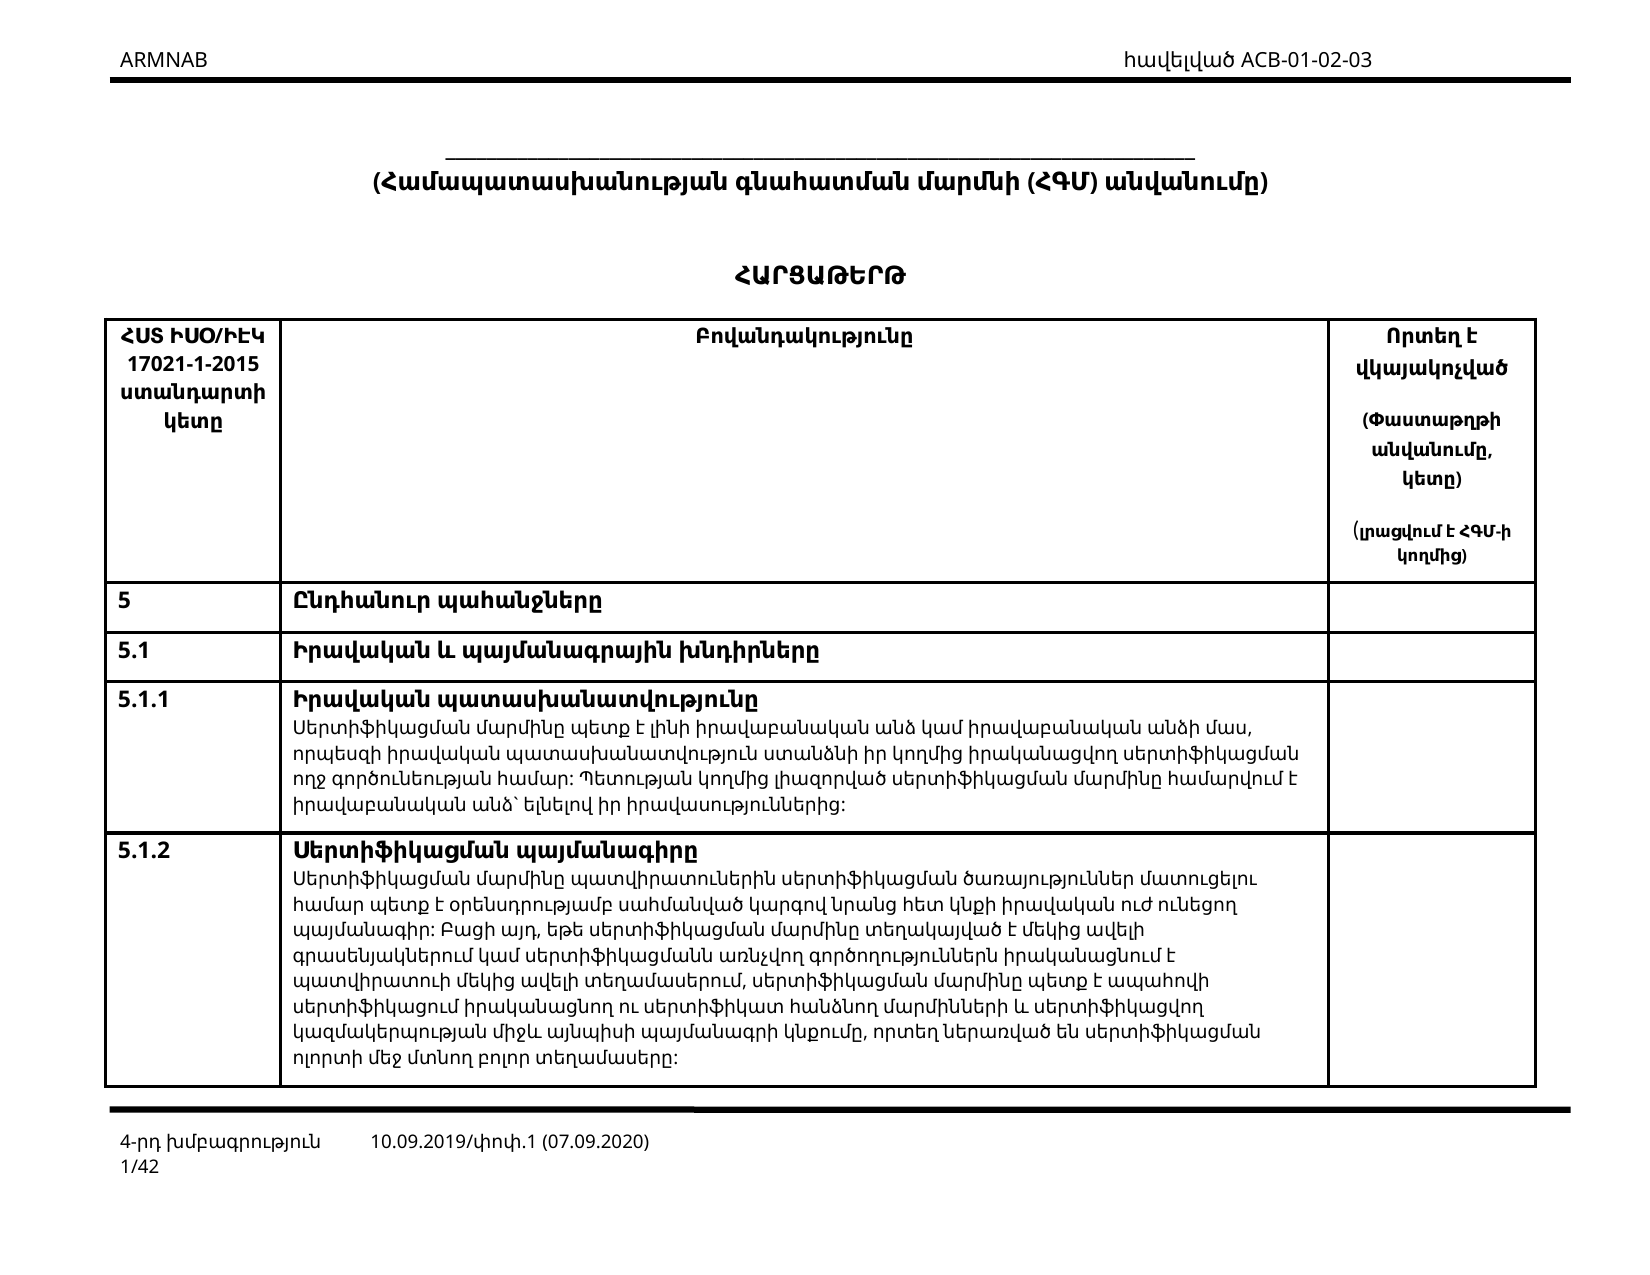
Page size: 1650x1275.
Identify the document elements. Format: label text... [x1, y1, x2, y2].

text _________________________________________________________________________ [120, 129, 1521, 163]
table_cell 5.1 [107, 634, 279, 680]
table_header Որտեղ է վկայակոչված (Փաստաթղթի անվանումը, կետը) (լրացվում է ՀԳՄ-ի կողմից) [1330, 321, 1534, 581]
table_cell Ընդհանուր պահանջները [282, 584, 1327, 631]
table_cell [1330, 683, 1534, 831]
table_header Բովանդակությունը [282, 321, 1327, 581]
text ՀԱՐՑԱԹԵՐԹ [120, 258, 1521, 292]
table_header ՀՍՏ ԻՍՕ/ԻԷԿ 17021-1-2015 ստանդարտի կետը [107, 321, 279, 581]
text (Համապատասխանության գնահատման մարմնի (ՀԳՄ) անվանումը) [120, 163, 1521, 198]
table_cell [1330, 835, 1534, 1085]
table_cell [1330, 634, 1534, 680]
table_cell [1330, 584, 1534, 631]
table_cell 5.1.1 [107, 683, 279, 831]
table_cell Սերտիֆիկացման պայմանագիրը Սերտիֆիկացման մարմինը պատվիրատուներին սերտիֆիկացման ծառայություններ մատուցելու համար պետք է օրենսդրությամբ սահմանված կարգով նրանց հետ կնքի իրավական ուժ ունեցող պայմանագիր: Բացի այդ, եթե սերտիֆիկացման մարմինը տեղակայված է մեկից ավելի գրասենյակներում կամ սերտիֆիկացմանն առնչվող գործողություններն իրականացնում է պատվիրատուի մեկից ավելի տեղամասերում, սերտիֆիկացման մարմինը պետք է ապահովի սերտիֆիկացում իրականացնող ու սերտիֆիկատ հանձնող մարմինների և սերտիֆիկացվող կազմակերպության միջև այնպիսի պայմանագրի կնքումը, որտեղ ներառված են սերտիֆիկացման ոլորտի մեջ մտնող բոլոր տեղամասերը: [282, 835, 1327, 1085]
table_cell 5 [107, 584, 279, 631]
table_cell Իրավական և պայմանագրային խնդիրները [282, 634, 1327, 680]
table_cell 5.1.2 [107, 835, 279, 1085]
table_cell Իրավական պատասխանատվությունը Սերտիֆիկացման մարմինը պետք է լինի իրավաբանական անձ կամ իրավաբանական անձի մաս, որպեսզի իրավական պատասխանատվություն ստանձնի իր կողմից իրականացվող սերտիֆիկացման ողջ գործունեության համար: Պետության կողմից լիազորված սերտիֆիկացման մարմինը համարվում է իրավաբանական անձ` ելնելով իր իրավասություններից: [282, 683, 1327, 831]
